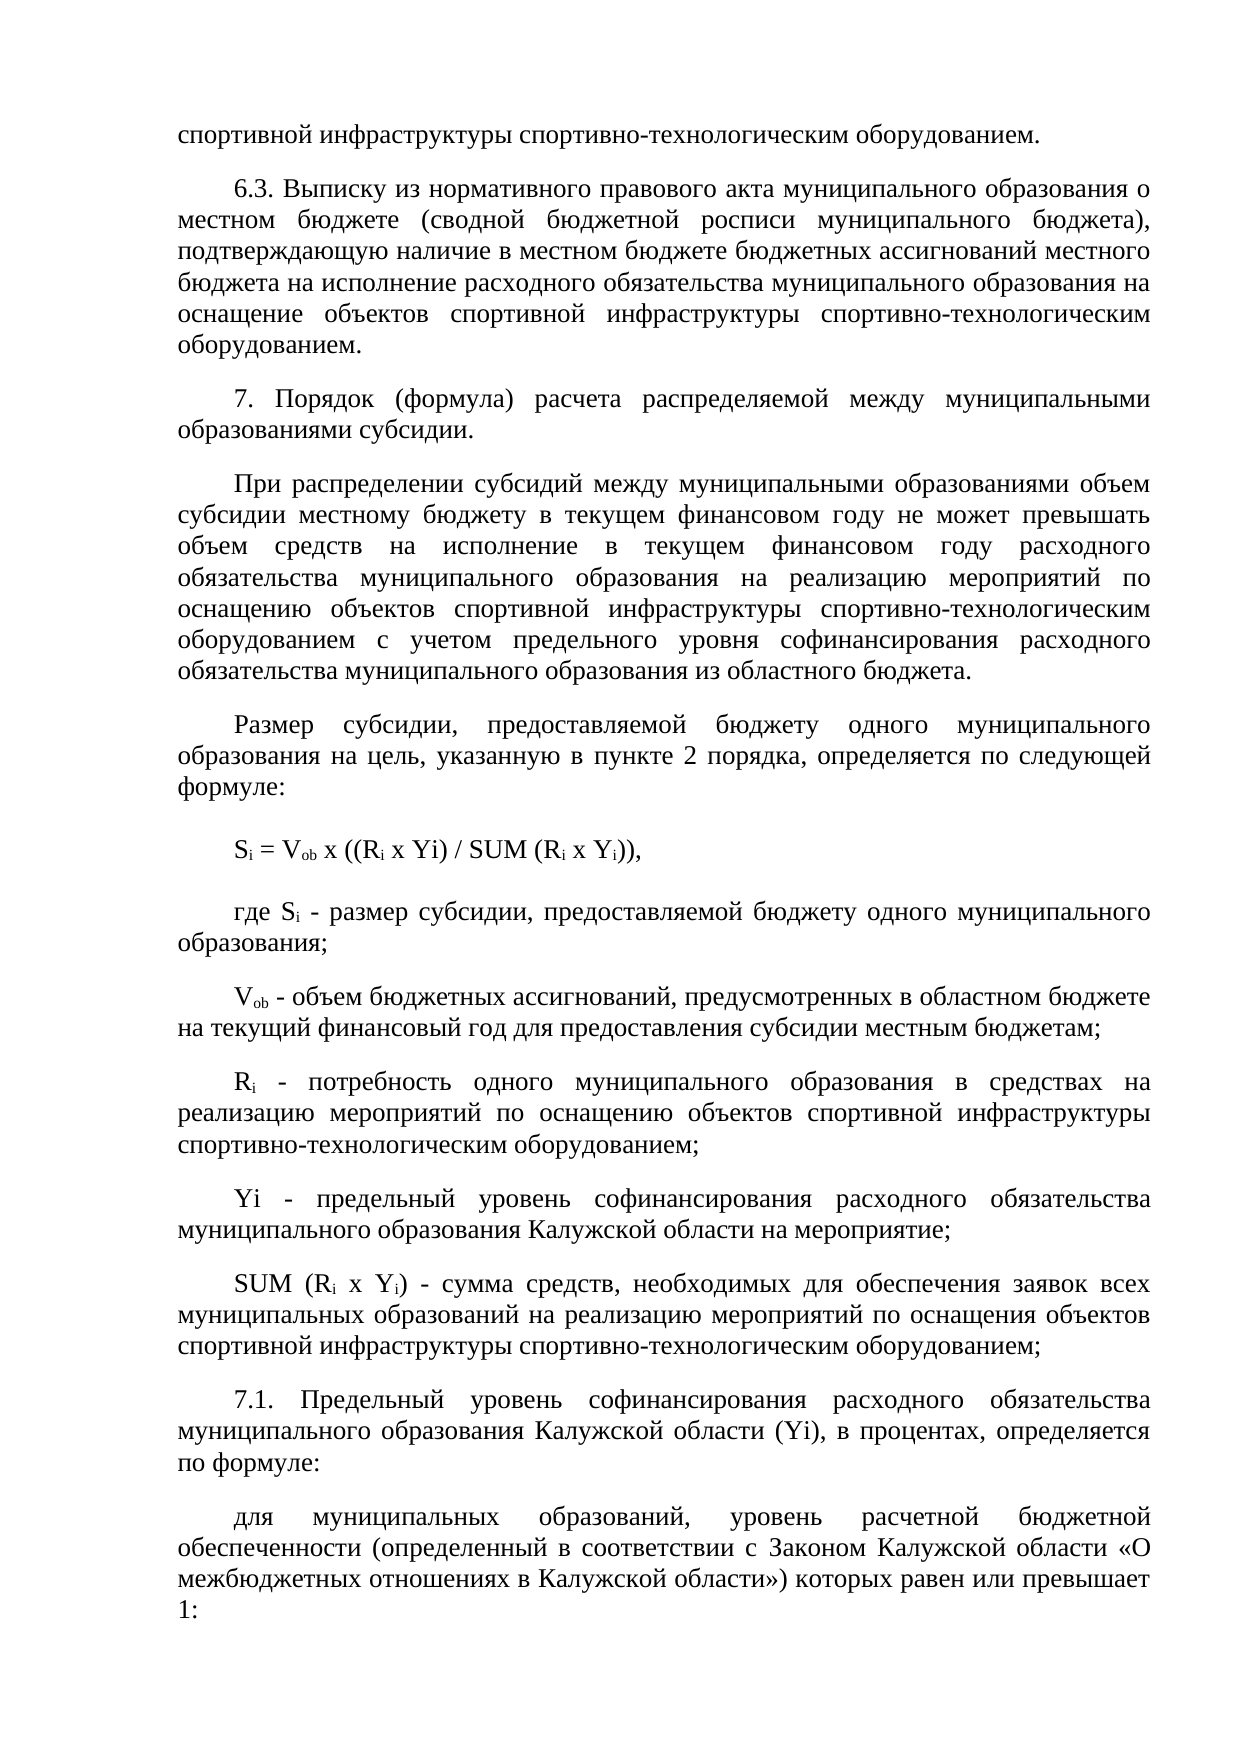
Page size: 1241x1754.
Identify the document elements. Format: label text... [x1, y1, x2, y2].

text Si = Vob x ((Ri x Yi) / SUM (Ri x Yi)), [177, 833, 1152, 864]
text 6.3. Выписку из нормативного правового акта муниципального образования о местном бюджете (сводной бюджетной росписи муниципального бюджета), подтверждающую наличие в местном бюджете бюджетных ассигнований местного бюджета на исполнение расходного обязательства муниципального образования на оснащение объектов спортивной инфраструктуры спортивно-технологическим оборудованием. [177, 172, 1152, 359]
text При распределении субсидий между муниципальными образованиями объем субсидии местному бюджету в текущем финансовом году не может превышать объем средств на исполнение в текущем финансовом году расходного обязательства муниципального образования на реализацию мероприятий по оснащению объектов спортивной инфраструктуры спортивно-технологическим оборудованием с учетом предельного уровня софинансирования расходного обязательства муниципального образования из областного бюджета. [177, 467, 1152, 685]
text Vob - объем бюджетных ассигнований, предусмотренных в областном бюджете на текущий финансовый год для предоставления субсидии местным бюджетам; [177, 980, 1152, 1042]
text Размер субсидии, предоставляемой бюджету одного муниципального образования на цель, указанную в пункте 2 порядка, определяется по следующей формуле: [177, 708, 1152, 802]
text Yi - предельный уровень софинансирования расходного обязательства муниципального образования Калужской области на мероприятие; [177, 1182, 1152, 1244]
text 7.1. Предельный уровень софинансирования расходного обязательства муниципального образования Калужской области (Yi), в процентах, определяется по формуле: [177, 1383, 1152, 1477]
text для муниципальных образований, уровень расчетной бюджетной обеспеченности (определенный в соответствии с Законом Калужской области «О межбюджетных отношениях в Калужской области») которых равен или превышает 1: [177, 1500, 1152, 1624]
text где Si - размер субсидии, предоставляемой бюджету одного муниципального образования; [177, 895, 1152, 957]
text 7. Порядок (формула) расчета распределяемой между муниципальными образованиями субсидии. [177, 382, 1152, 444]
text Ri - потребность одного муниципального образования в средствах на реализацию мероприятий по оснащению объектов спортивной инфраструктуры спортивно-технологическим оборудованием; [177, 1065, 1152, 1159]
text SUM (Ri x Yi) - сумма средств, необходимых для обеспечения заявок всех муниципальных образований на реализацию мероприятий по оснащения объектов спортивной инфраструктуры спортивно-технологическим оборудованием; [177, 1267, 1152, 1360]
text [177, 118, 1152, 149]
